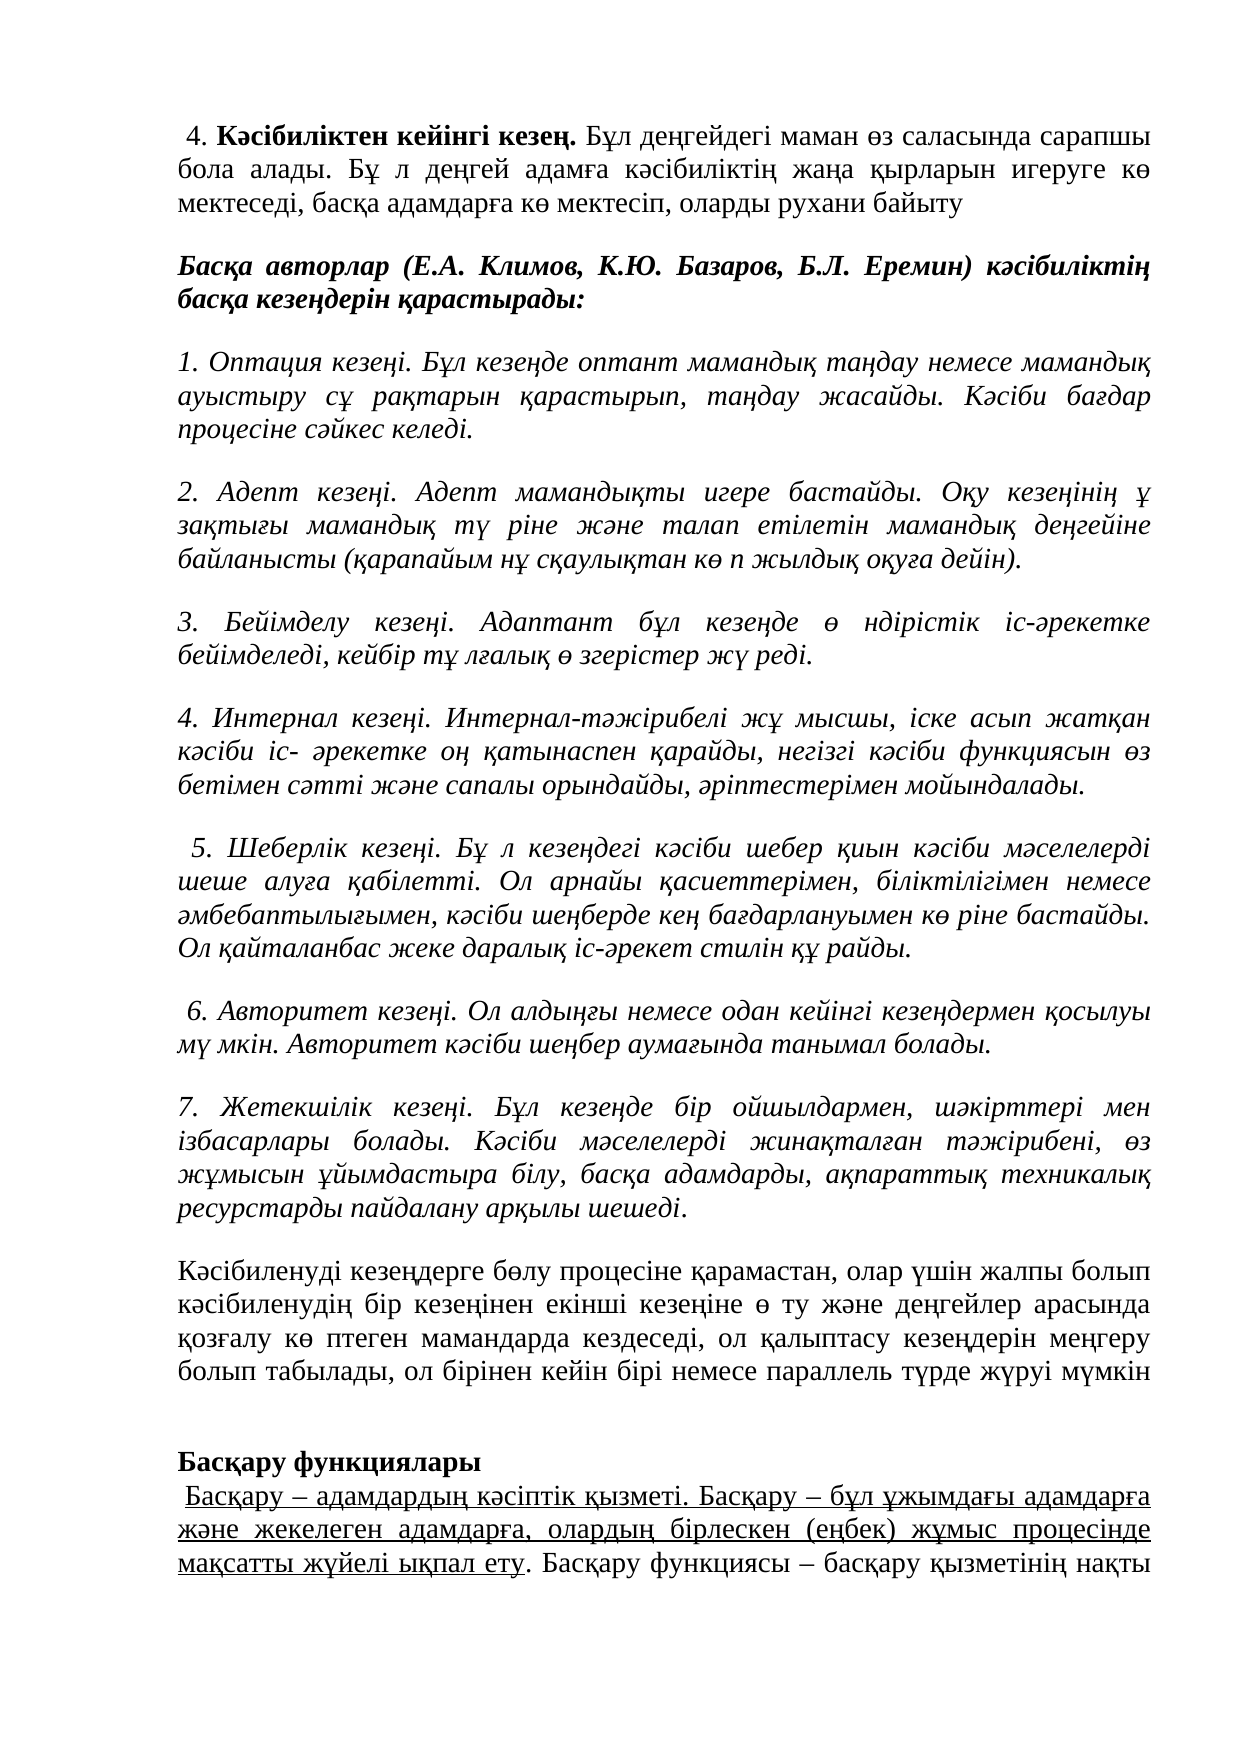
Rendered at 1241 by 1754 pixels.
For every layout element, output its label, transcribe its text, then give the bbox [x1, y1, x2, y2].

text 1. Оптация кезеңі. Бұл кезеңде оптант мамандық таңдау немесе мамандық ауыстыру сұ рақтарын қарастырып, таңдау жасайды. Кәсіби бағдар процесіне сәйкес келеді. [177, 344, 1152, 445]
text 4. Интернал кезеңі. Интернал-тәжірибелі жұ мысшы, іске асып жатқан кәсіби іс- әрекетке оң қатынаспен қарайды, негізгі кәсіби функциясын өз бетімен сәтті және сапалы орындайды, әріптестерімен мойындалады. [177, 700, 1152, 801]
text 2. Адепт кезеңі. Адепт мамандықты игере бастайды. Оқу кезеңінің ұ зақтығы мамандық тү ріне және талап етілетін мамандық деңгейіне байланысты (қарапайым нұ сқаулықтан кө п жылдық оқуға дейін). [177, 474, 1152, 574]
text 6. Авторитет кезеңі. Ол алдыңғы немесе одан кейінгі кезеңдермен қосылуы мү мкін. Авторитет кәсіби шеңбер аумағында танымал болады. [177, 993, 1152, 1060]
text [177, 1478, 1152, 1578]
text Кәсібиленуді кезеңдерге бөлу процесіне қарамастан, олар үшін жалпы болып кәсібиленудің бір кезеңінен екінші кезеңіне ө ту және деңгейлер арасында қозғалу кө птеген мамандарда кездеседі, ол қалыптасу кезеңдерін меңгеру болып табылады, ол бірінен кейін бірі немесе параллель түрде жүруі мүмкін [177, 1253, 1152, 1415]
text 4. Кәсібиліктен кейінгі кезең. Бұл деңгейдегі маман өз саласында сарапшы бола алады. Бұ л деңгей адамға кәсібиліктің жаңа қырларын игеруге кө мектеседі, басқа адамдарға кө мектесіп, оларды рухани байыту [177, 118, 1152, 219]
text Басқа авторлар (Е.А. Климов, К.Ю. Базаров, Б.Л. Еремин) кәсібиліктің басқа кезеңдерін қарастырады: [177, 248, 1152, 315]
text 5. Шеберлік кезеңі. Бұ л кезеңдегі кәсіби шебер қиын кәсіби мәселелерді шеше алуға қабілетті. Ол арнайы қасиеттерімен, біліктілігімен немесе әмбебаптылығымен, кәсіби шеңберде кең бағдарлануымен кө ріне бастайды. Ол қайталанбас жеке даралық іс-әрекет стилін құ райды. [177, 830, 1152, 964]
text 7. Жетекшілік кезеңі. Бұл кезеңде бір ойшылдармен, шәкірттері мен ізбасарлары болады. Кәсіби мәселелерді жинақталған тәжірибені, өз жұмысын ұйымдастыра білу, басқа адамдарды, ақпараттық техникалық ресурстарды пайдалану арқылы шешеді. [177, 1089, 1152, 1223]
text Басқару функциялары [177, 1444, 1152, 1478]
text 3. Бейімделу кезеңі. Адаптант бұл кезеңде ө ндірістік іс-әрекетке бейімделеді, кейбір тұ лғалық ө згерістер жү реді. [177, 604, 1152, 671]
